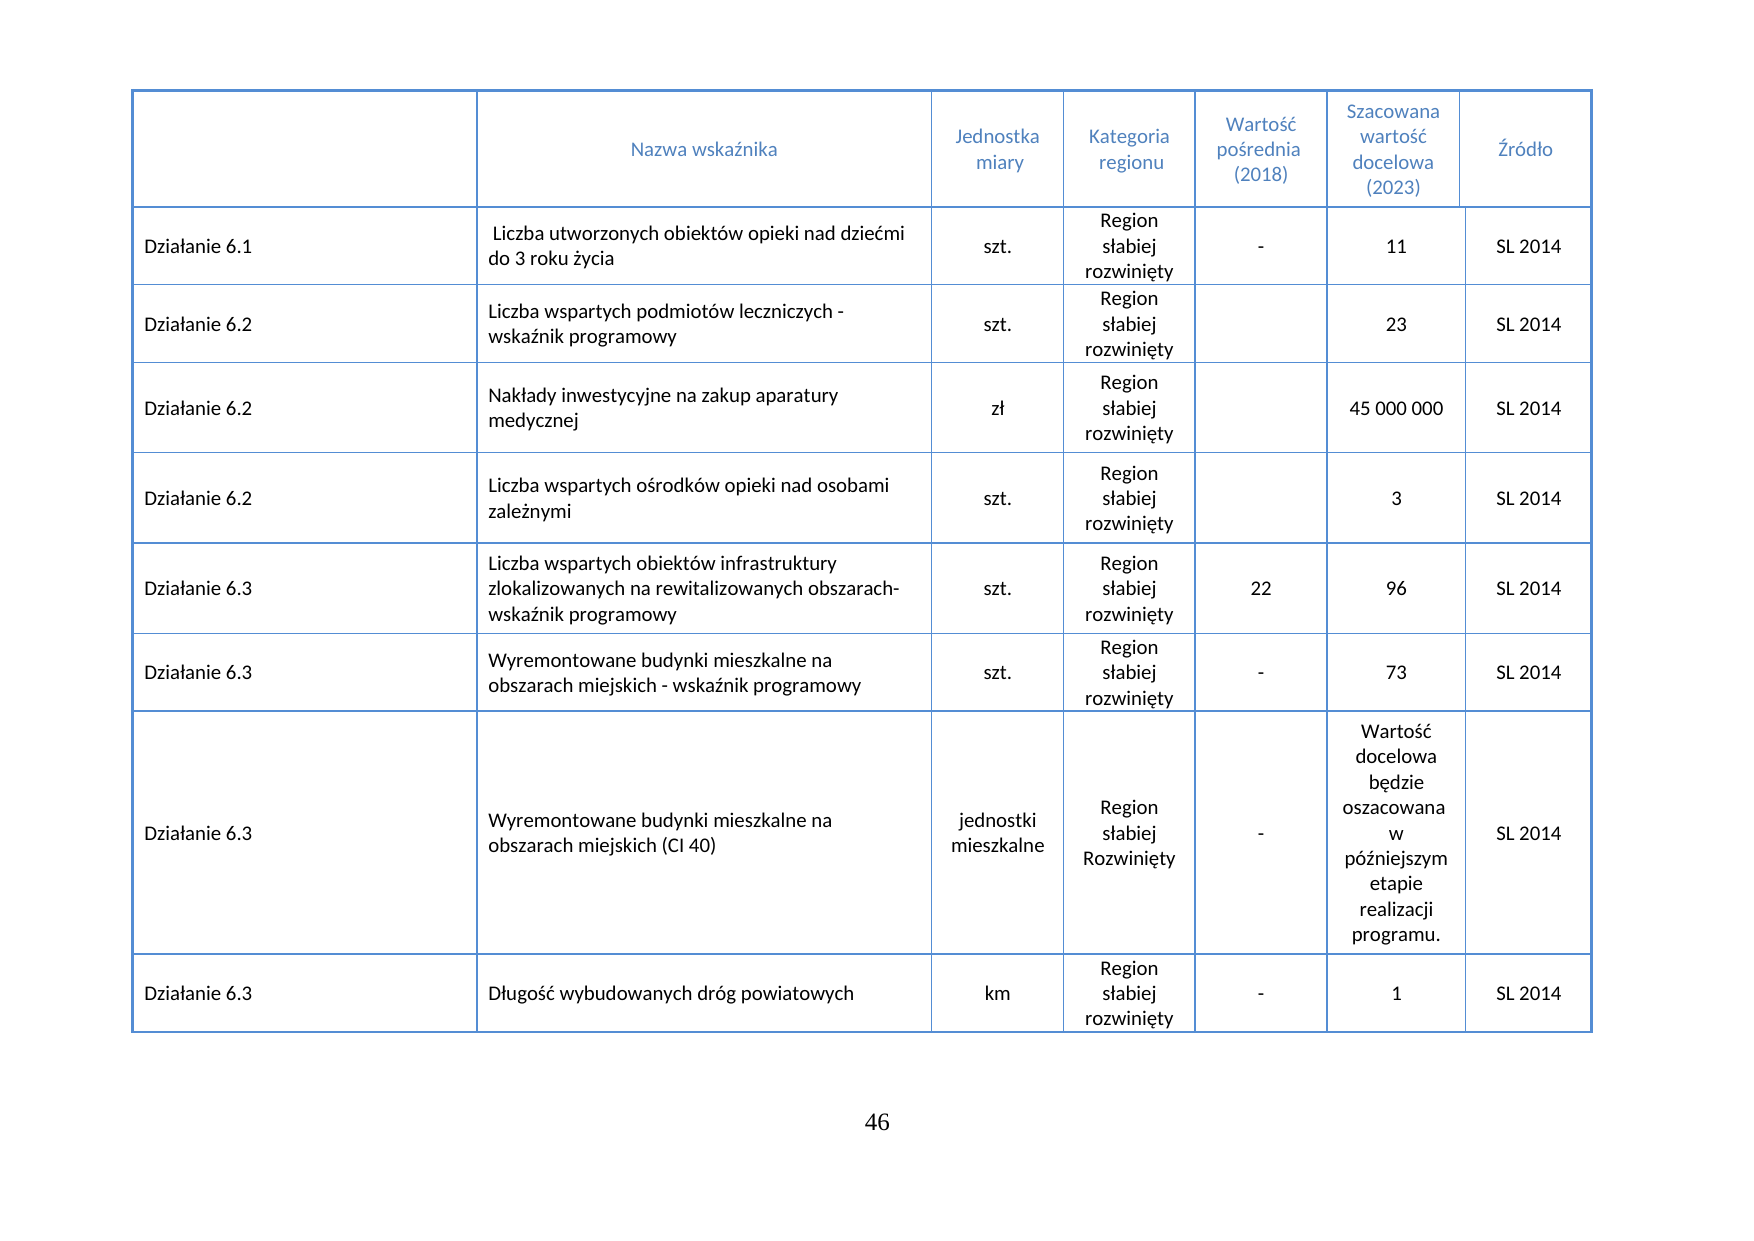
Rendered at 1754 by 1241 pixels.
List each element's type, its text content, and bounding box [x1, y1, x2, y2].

table_cell Liczba wspartych podmiotów leczniczych - wskaźnik programowy [478, 285, 931, 362]
table_cell zł [932, 363, 1063, 452]
table_cell Region słabiej rozwinięty [1064, 634, 1194, 710]
table_header Źródło [1460, 92, 1590, 206]
table_cell 73 [1328, 634, 1465, 710]
table_cell 45 000 000 [1328, 363, 1465, 452]
table_cell Liczba utworzonych obiektów opieki nad dziećmi do 3 roku życia [478, 208, 931, 284]
table_cell Działanie 6.2 [134, 363, 476, 452]
table_cell jednostki mieszkalne [932, 712, 1063, 953]
table_cell Region słabiej rozwinięty [1064, 208, 1194, 284]
table_cell km [932, 955, 1063, 1031]
table_cell Działanie 6.1 [134, 208, 476, 284]
table_cell SL 2014 [1466, 285, 1590, 362]
table_cell Region słabiej Rozwinięty [1064, 712, 1194, 953]
table_cell Wyremontowane budynki mieszkalne na obszarach miejskich - wskaźnik programowy [478, 634, 931, 710]
table_header Jednostka miary [932, 92, 1063, 206]
table_cell SL 2014 [1466, 363, 1590, 452]
table_header Kategoria regionu [1064, 92, 1194, 206]
table_cell Działanie 6.3 [134, 955, 476, 1031]
table_cell Region słabiej rozwinięty [1064, 544, 1194, 632]
table_cell SL 2014 [1466, 712, 1590, 953]
table_cell 1 [1328, 955, 1465, 1031]
table_cell Region słabiej rozwinięty [1064, 955, 1194, 1031]
table_cell 11 [1328, 208, 1465, 284]
table_cell 3 [1328, 453, 1465, 542]
table_cell Region słabiej rozwinięty [1064, 363, 1194, 452]
table_cell Długość wybudowanych dróg powiatowych [478, 955, 931, 1031]
table_cell 22 [1196, 544, 1326, 632]
table_cell Działanie 6.2 [134, 285, 476, 362]
table_header Szacowana wartość docelowa (2023) [1328, 92, 1459, 206]
table_cell 23 [1328, 285, 1465, 362]
table_cell Region słabiej rozwinięty [1064, 453, 1194, 542]
table_cell SL 2014 [1466, 453, 1590, 542]
table_cell - [1196, 955, 1326, 1031]
table_cell [1196, 285, 1326, 362]
table_cell 96 [1328, 544, 1465, 632]
table_cell Działanie 6.3 [134, 634, 476, 710]
table_cell szt. [932, 208, 1063, 284]
table_cell Wyremontowane budynki mieszkalne na obszarach miejskich (CI 40) [478, 712, 931, 953]
table_cell szt. [932, 544, 1063, 632]
table_cell [1196, 453, 1326, 542]
table_cell [1196, 363, 1326, 452]
table_header [134, 92, 476, 206]
table_cell SL 2014 [1466, 544, 1590, 632]
table_cell Wartość docelowa będzie oszacowana w późniejszym etapie realizacji programu. [1328, 712, 1465, 953]
table_cell Liczba wspartych ośrodków opieki nad osobami zależnymi [478, 453, 931, 542]
table_cell Działanie 6.3 [134, 544, 476, 632]
table_cell - [1196, 712, 1326, 953]
table_cell Region słabiej rozwinięty [1064, 285, 1194, 362]
table_cell szt. [932, 285, 1063, 362]
table_cell szt. [932, 453, 1063, 542]
table_cell SL 2014 [1466, 208, 1590, 284]
table_header Wartość pośrednia (2018) [1196, 92, 1326, 206]
table_cell Nakłady inwestycyjne na zakup aparatury medycznej [478, 363, 931, 452]
table_cell SL 2014 [1466, 955, 1590, 1031]
table_cell SL 2014 [1466, 634, 1590, 710]
table_cell szt. [932, 634, 1063, 710]
table_cell Działanie 6.2 [134, 453, 476, 542]
table_cell - [1196, 208, 1326, 284]
table_header Nazwa wskaźnika [478, 92, 931, 206]
table_cell - [1196, 634, 1326, 710]
table_cell Działanie 6.3 [134, 712, 476, 953]
table_cell Liczba wspartych obiektów infrastruktury zlokalizowanych na rewitalizowanych obszarach- wskaźnik programowy [478, 544, 931, 632]
